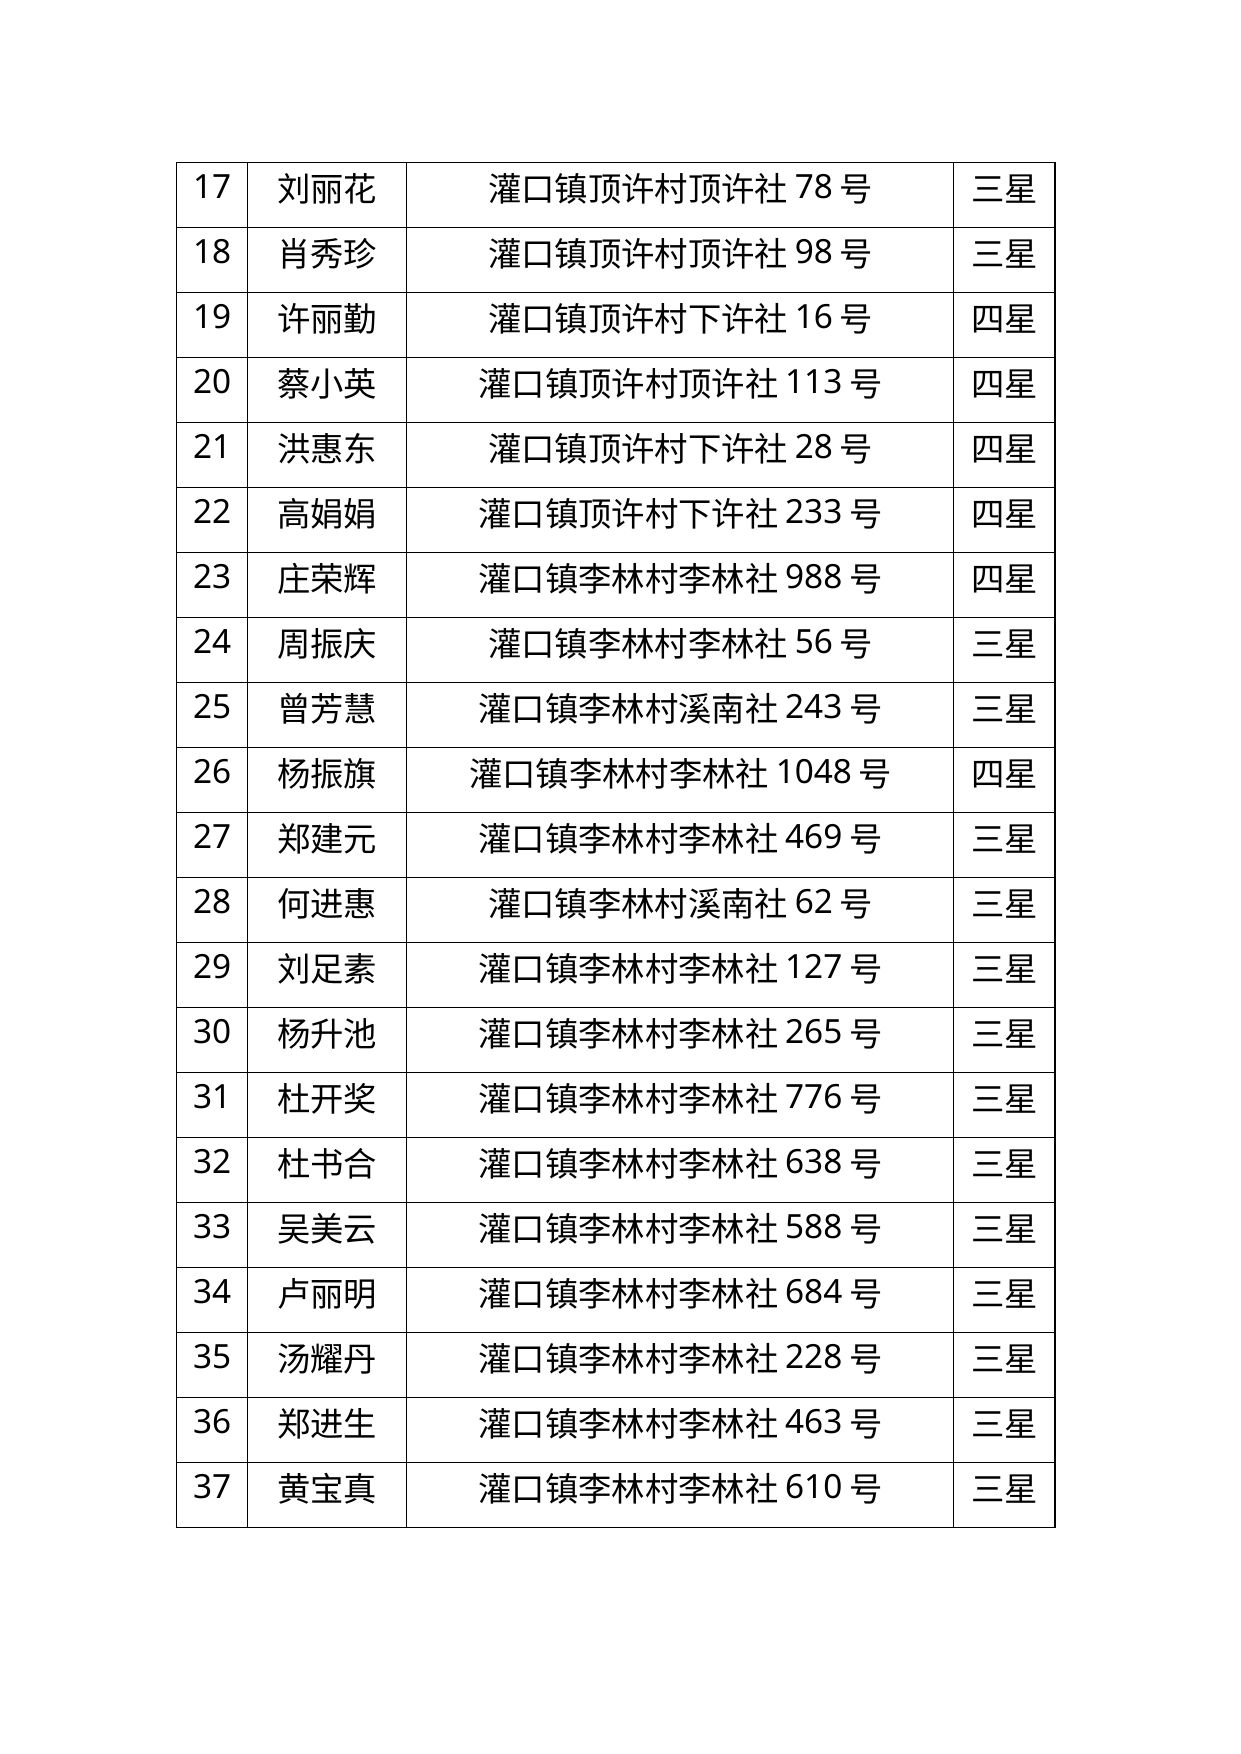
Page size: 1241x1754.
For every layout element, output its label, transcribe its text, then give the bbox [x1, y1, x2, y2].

table_cell 四星 [954, 553, 1054, 617]
table_cell 杨振旗 [248, 748, 406, 812]
table_cell 刘足素 [248, 943, 406, 1007]
table_cell 35 [177, 1333, 247, 1397]
table_cell 灌口镇李林村溪南社62号 [407, 878, 953, 942]
table_cell 20 [177, 358, 247, 422]
table_cell 34 [177, 1268, 247, 1332]
table_cell 四星 [954, 423, 1054, 487]
table_cell 曾芳慧 [248, 683, 406, 747]
table_cell 许丽勤 [248, 293, 406, 357]
table_cell 洪惠东 [248, 423, 406, 487]
table_cell 灌口镇顶许村下许社233号 [407, 488, 953, 552]
table_cell 24 [177, 618, 247, 682]
table_cell 三星 [954, 683, 1054, 747]
table_cell 26 [177, 748, 247, 812]
table_cell 汤耀丹 [248, 1333, 406, 1397]
table_cell 25 [177, 683, 247, 747]
table_cell 四星 [954, 293, 1054, 357]
table_cell 灌口镇李林村李林社988号 [407, 553, 953, 617]
table_cell 吴美云 [248, 1203, 406, 1267]
table_cell 37 [177, 1463, 247, 1527]
table_cell 三星 [954, 1463, 1054, 1527]
table_cell 灌口镇李林村李林社684号 [407, 1268, 953, 1332]
table_cell 肖秀珍 [248, 228, 406, 292]
table_cell 灌口镇顶许村下许社16号 [407, 293, 953, 357]
table_cell 三星 [954, 813, 1054, 877]
table_cell 33 [177, 1203, 247, 1267]
table_cell 灌口镇李林村李林社265号 [407, 1008, 953, 1072]
table_cell 三星 [954, 1073, 1054, 1137]
table_cell 四星 [954, 358, 1054, 422]
table_cell 22 [177, 488, 247, 552]
table_cell 灌口镇李林村溪南社243号 [407, 683, 953, 747]
table_cell 17 [177, 163, 247, 227]
table_cell 36 [177, 1398, 247, 1462]
table_cell 灌口镇顶许村下许社28号 [407, 423, 953, 487]
table_cell 28 [177, 878, 247, 942]
table_cell 三星 [954, 1203, 1054, 1267]
table_cell 灌口镇李林村李林社638号 [407, 1138, 953, 1202]
table_cell 灌口镇顶许村顶许社113号 [407, 358, 953, 422]
table_cell 31 [177, 1073, 247, 1137]
table_cell 29 [177, 943, 247, 1007]
table_cell 卢丽明 [248, 1268, 406, 1332]
table_cell 蔡小英 [248, 358, 406, 422]
table_cell 灌口镇李林村李林社588号 [407, 1203, 953, 1267]
table_cell 三星 [954, 878, 1054, 942]
table_cell 四星 [954, 748, 1054, 812]
table_cell 周振庆 [248, 618, 406, 682]
table_cell 三星 [954, 1008, 1054, 1072]
table_cell 杜开奖 [248, 1073, 406, 1137]
table_cell 三星 [954, 163, 1054, 227]
table_cell 21 [177, 423, 247, 487]
table_cell 灌口镇李林村李林社228号 [407, 1333, 953, 1397]
table_cell 刘丽花 [248, 163, 406, 227]
table_cell 郑建元 [248, 813, 406, 877]
table_cell 灌口镇李林村李林社56号 [407, 618, 953, 682]
table_cell 高娟娟 [248, 488, 406, 552]
table_cell 庄荣辉 [248, 553, 406, 617]
table_cell 32 [177, 1138, 247, 1202]
table_cell 灌口镇李林村李林社469号 [407, 813, 953, 877]
table_cell 27 [177, 813, 247, 877]
table_cell 三星 [954, 1398, 1054, 1462]
table_cell 灌口镇顶许村顶许社78号 [407, 163, 953, 227]
table_cell 30 [177, 1008, 247, 1072]
table_cell 三星 [954, 943, 1054, 1007]
table_cell 四星 [954, 488, 1054, 552]
table_cell 灌口镇李林村李林社1048号 [407, 748, 953, 812]
table_cell 灌口镇李林村李林社463号 [407, 1398, 953, 1462]
table_cell 何进惠 [248, 878, 406, 942]
table_cell 郑进生 [248, 1398, 406, 1462]
table_cell 灌口镇李林村李林社127号 [407, 943, 953, 1007]
table_cell 灌口镇顶许村顶许社98号 [407, 228, 953, 292]
table_cell 三星 [954, 1138, 1054, 1202]
table_cell 18 [177, 228, 247, 292]
table_cell 19 [177, 293, 247, 357]
table_cell 杜书合 [248, 1138, 406, 1202]
table_cell 灌口镇李林村李林社776号 [407, 1073, 953, 1137]
table_cell 三星 [954, 1268, 1054, 1332]
table_cell 三星 [954, 618, 1054, 682]
table_cell 三星 [954, 228, 1054, 292]
table_cell 杨升池 [248, 1008, 406, 1072]
table_cell 灌口镇李林村李林社610号 [407, 1463, 953, 1527]
table_cell 黄宝真 [248, 1463, 406, 1527]
table_cell 23 [177, 553, 247, 617]
table_cell 三星 [954, 1333, 1054, 1397]
